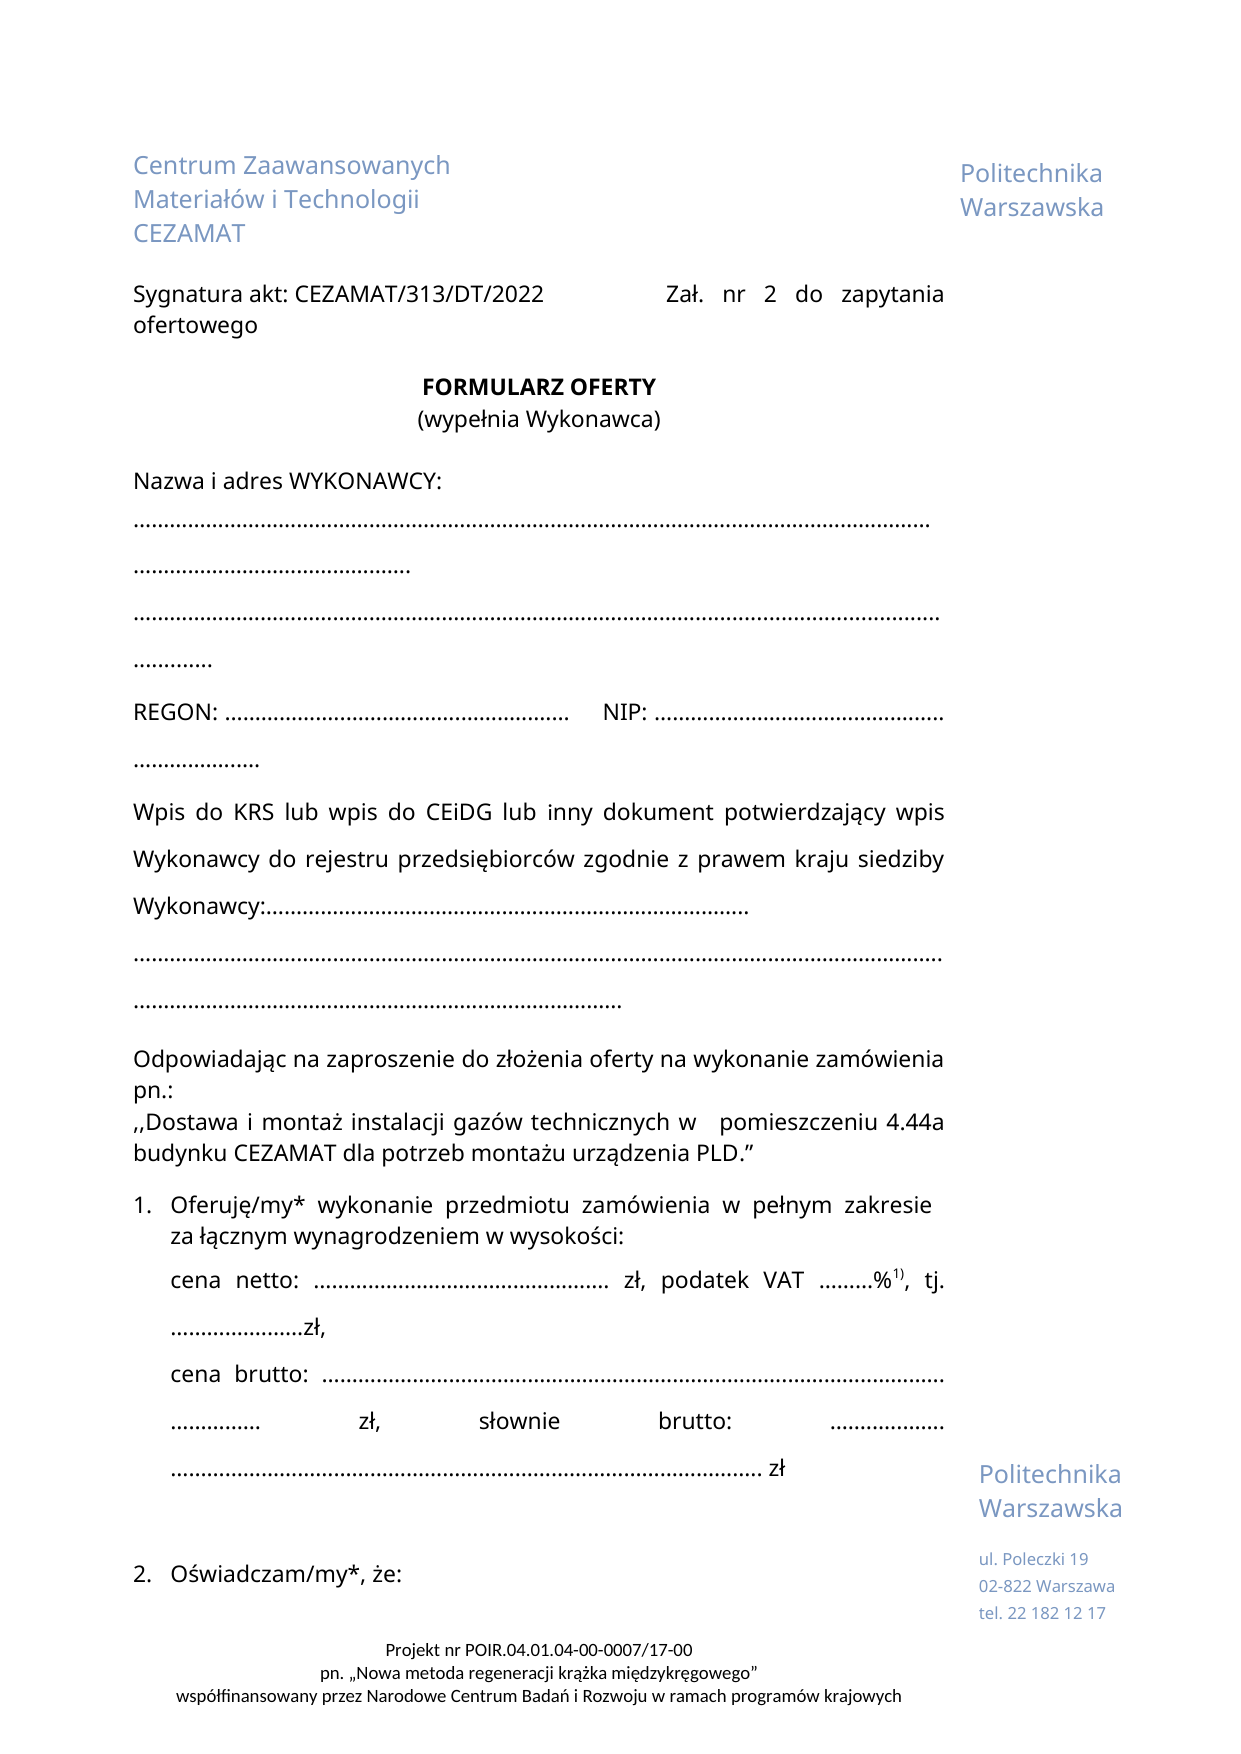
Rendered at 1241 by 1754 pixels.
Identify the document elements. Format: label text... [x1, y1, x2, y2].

text Odpowiadając na zaproszenie do złożenia oferty na wykonanie zamówienia pn.: [133, 1043, 945, 1106]
text FORMULARZ OFERTY [133, 371, 945, 403]
text Sygnatura akt: CEZAMAT/313/DT/2022 Zał. nr 2 do zapytania ofertowego [133, 278, 945, 340]
list Oferuję/my* wykonanie przedmiotu zamówienia w pełnym zakresie za łącznym wynagrodzeniem w wysokości: [133, 1189, 945, 1252]
text cena netto: …………………………………………. zł, podatek VAT ………%1), tj. ………….………zł, [170, 1264, 945, 1342]
text …………………………………………………………………………………………………………………………………………………………….…………………………………………………………………………………..................................................... [133, 503, 945, 674]
list Oświadczam/my*, że: [133, 1558, 945, 1589]
list ,,Dostawa i montaż instalacji gazów technicznych w pomieszczeniu 4.44a budynku CEZAMAT dla potrzeb montażu urządzenia PLD.” [133, 1106, 945, 1168]
text cena brutto: …………………………….…………………….…….….…….…………..………...…………… zł, słownie brutto: ….……..…….…………………………………………………………………………………….. zł [170, 1358, 945, 1483]
text Nazwa i adres WYKONAWCY: [133, 465, 945, 496]
text REGON: ………………..……………….…….…..…… NIP: …………………………………….…..………….…..… [133, 696, 945, 774]
text (wypełnia Wykonawca) [133, 403, 945, 434]
text Wpis do KRS lub wpis do CEiDG lub inny dokument potwierdzający wpis Wykonawcy do rejestru przedsiębiorców zgodnie z prawem kraju siedziby Wykonawcy:……………………………………………………………………..……………………………………………………………………………………………………………………..……………………………………………………………………… [133, 796, 945, 1015]
